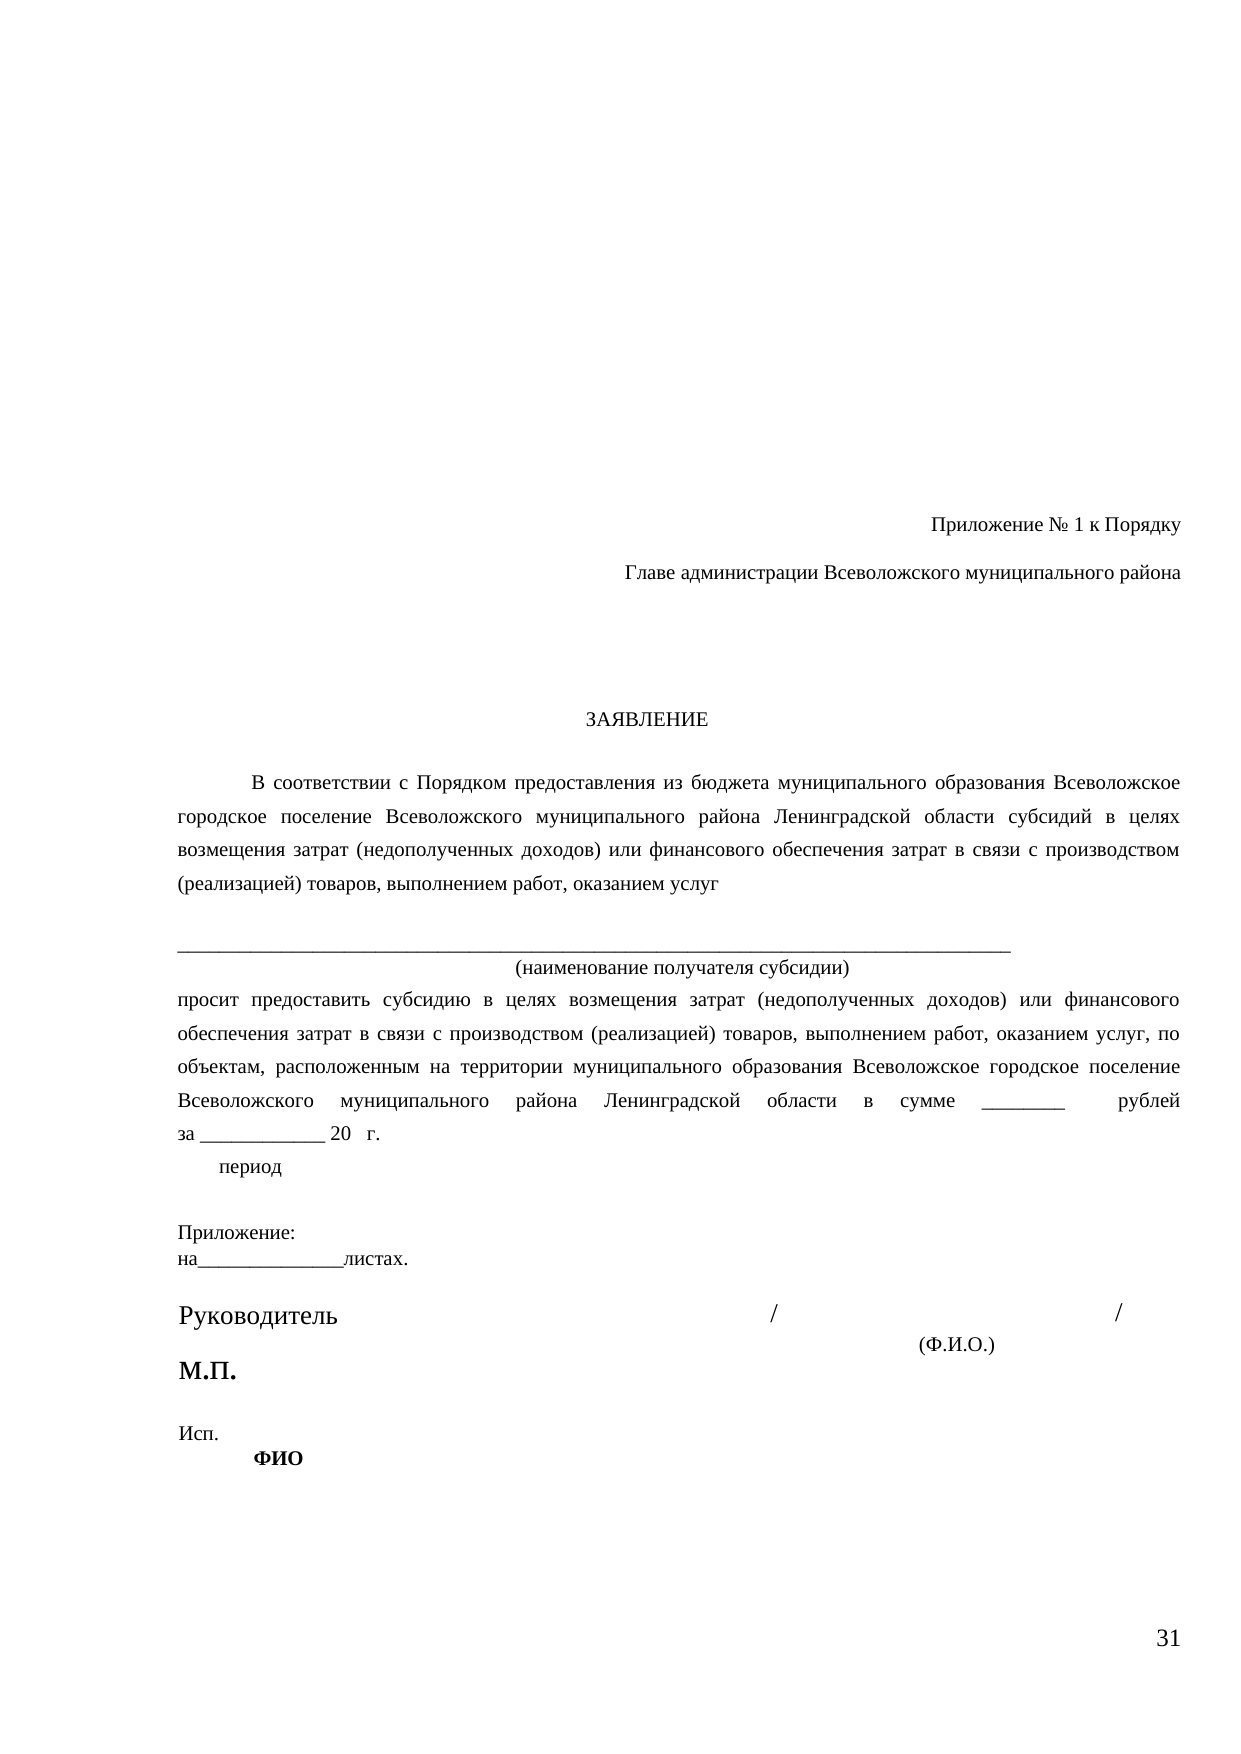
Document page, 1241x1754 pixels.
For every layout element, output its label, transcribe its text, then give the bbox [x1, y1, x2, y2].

text Главе администрации Всеволожского муниципального района [552, 560, 1181, 584]
text период [177, 1147, 1181, 1180]
text ________________________________________________________________________________ [177, 931, 1181, 954]
text В соответствии с Порядком предоставления из бюджета муниципального образования Всеволожское городское поселение Всеволожского муниципального района Ленинградской области субсидий в целях возмещения затрат (недополученных доходов) или финансового обеспечения затрат в связи с производством (реализацией) товаров, выполнением работ, оказанием услуг [177, 763, 1181, 897]
text просит предоставить субсидию в целях возмещения затрат (недополученных доходов) или финансового обеспечения затрат в связи с производством (реализацией) товаров, выполнением работ, оказанием услуг, по объектам, расположенным на территории муниципального образования Всеволожское городское поселение Всеволожского муниципального района Ленинградской области в сумме ________ рублей за ____________ 20 г. [177, 979, 1181, 1147]
text ЗАЯВЛЕНИЕ [586, 705, 1181, 732]
text Приложение: [177, 1213, 1181, 1246]
text на______________листах. [177, 1246, 1181, 1270]
text (наименование получателя субсидии) [183, 954, 1181, 979]
text Приложение № 1 к Порядку [177, 512, 1181, 536]
